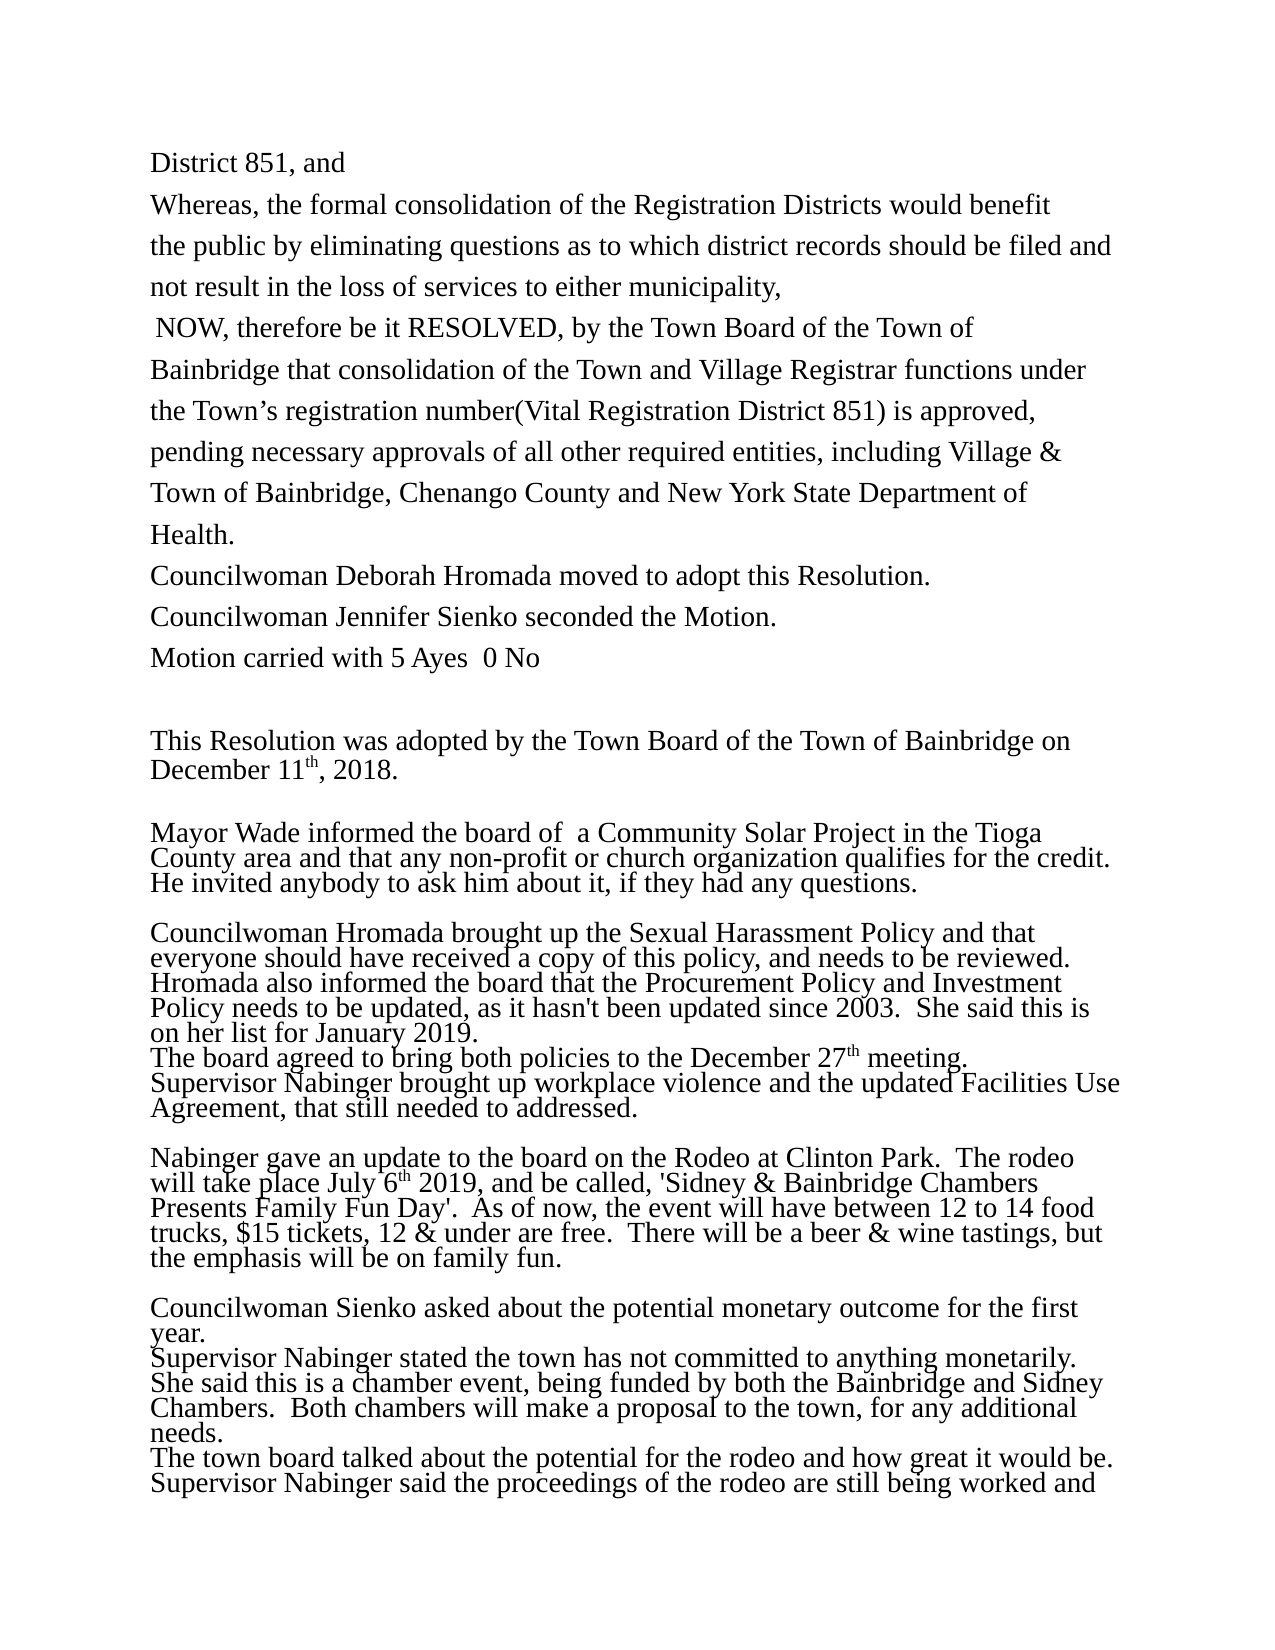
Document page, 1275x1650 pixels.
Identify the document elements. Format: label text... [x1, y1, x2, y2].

text The town board talked about the potential for the rodeo and how great it would be. [150, 1447, 1125, 1472]
text NOW, therefore be it RESOLVED, by the Town Board of the Town of [150, 315, 1125, 344]
text Motion carried with 5 Ayes 0 No [150, 645, 1125, 674]
text Mayor Wade informed the board of a Community Solar Project in the Tioga County area and that any non-profit or church organization qualifies for the credit. He invited anybody to ask him about it, if they had any questions. [150, 822, 1125, 897]
text Health. [150, 521, 1125, 550]
text Nabinger gave an update to the board on the Rodeo at Clinton Park. The rodeo will take place July 6th 2019, and be called, 'Sidney & Bainbridge Chambers Presents Family Fun Day'. As of now, the event will have between 12 to 14 food trucks, $15 tickets, 12 & under are free. There will be a beer & wine tastings, but the emphasis will be on family fun. [150, 1147, 1125, 1272]
text the public by eliminating questions as to which district records should be filed and [150, 232, 1125, 261]
text Councilwoman Jennifer Sienko seconded the Motion. [150, 604, 1125, 632]
text Councilwoman Hromada brought up the Sexual Harassment Policy and that everyone should have received a copy of this policy, and needs to be reviewed. Hromada also informed the board that the Procurement Policy and Investment Policy needs to be updated, as it hasn't been updated since 2003. She said this is on her list for January 2019. [150, 922, 1125, 1047]
text Councilwoman Deborah Hromada moved to adopt this Resolution. [150, 562, 1125, 591]
text This Resolution was adopted by the Town Board of the Town of Bainbridge on December 11th, 2018. [150, 727, 1125, 785]
text District 851, and [150, 150, 1125, 179]
text Supervisor Nabinger brought up workplace violence and the updated Facilities Use Agreement, that still needed to addressed. [150, 1072, 1125, 1122]
text The board agreed to bring both policies to the December 27th meeting. [150, 1047, 1125, 1072]
text Councilwoman Sienko asked about the potential monetary outcome for the first year. [150, 1297, 1125, 1347]
text pending necessary approvals of all other required entities, including Village & [150, 439, 1125, 467]
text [150, 1472, 1125, 1497]
text Town of Bainbridge, Chenango County and New York State Department of [150, 480, 1125, 509]
text Supervisor Nabinger stated the town has not committed to anything monetarily. She said this is a chamber event, being funded by both the Bainbridge and Sidney Chambers. Both chambers will make a proposal to the town, for any additional needs. [150, 1347, 1125, 1447]
text not result in the loss of services to either municipality, [150, 274, 1125, 302]
text Whereas, the formal consolidation of the Registration Districts would benefit [150, 191, 1125, 220]
text Bainbridge that consolidation of the Town and Village Registrar functions under [150, 356, 1125, 385]
text the Town’s registration number(Vital Registration District 851) is approved, [150, 397, 1125, 426]
